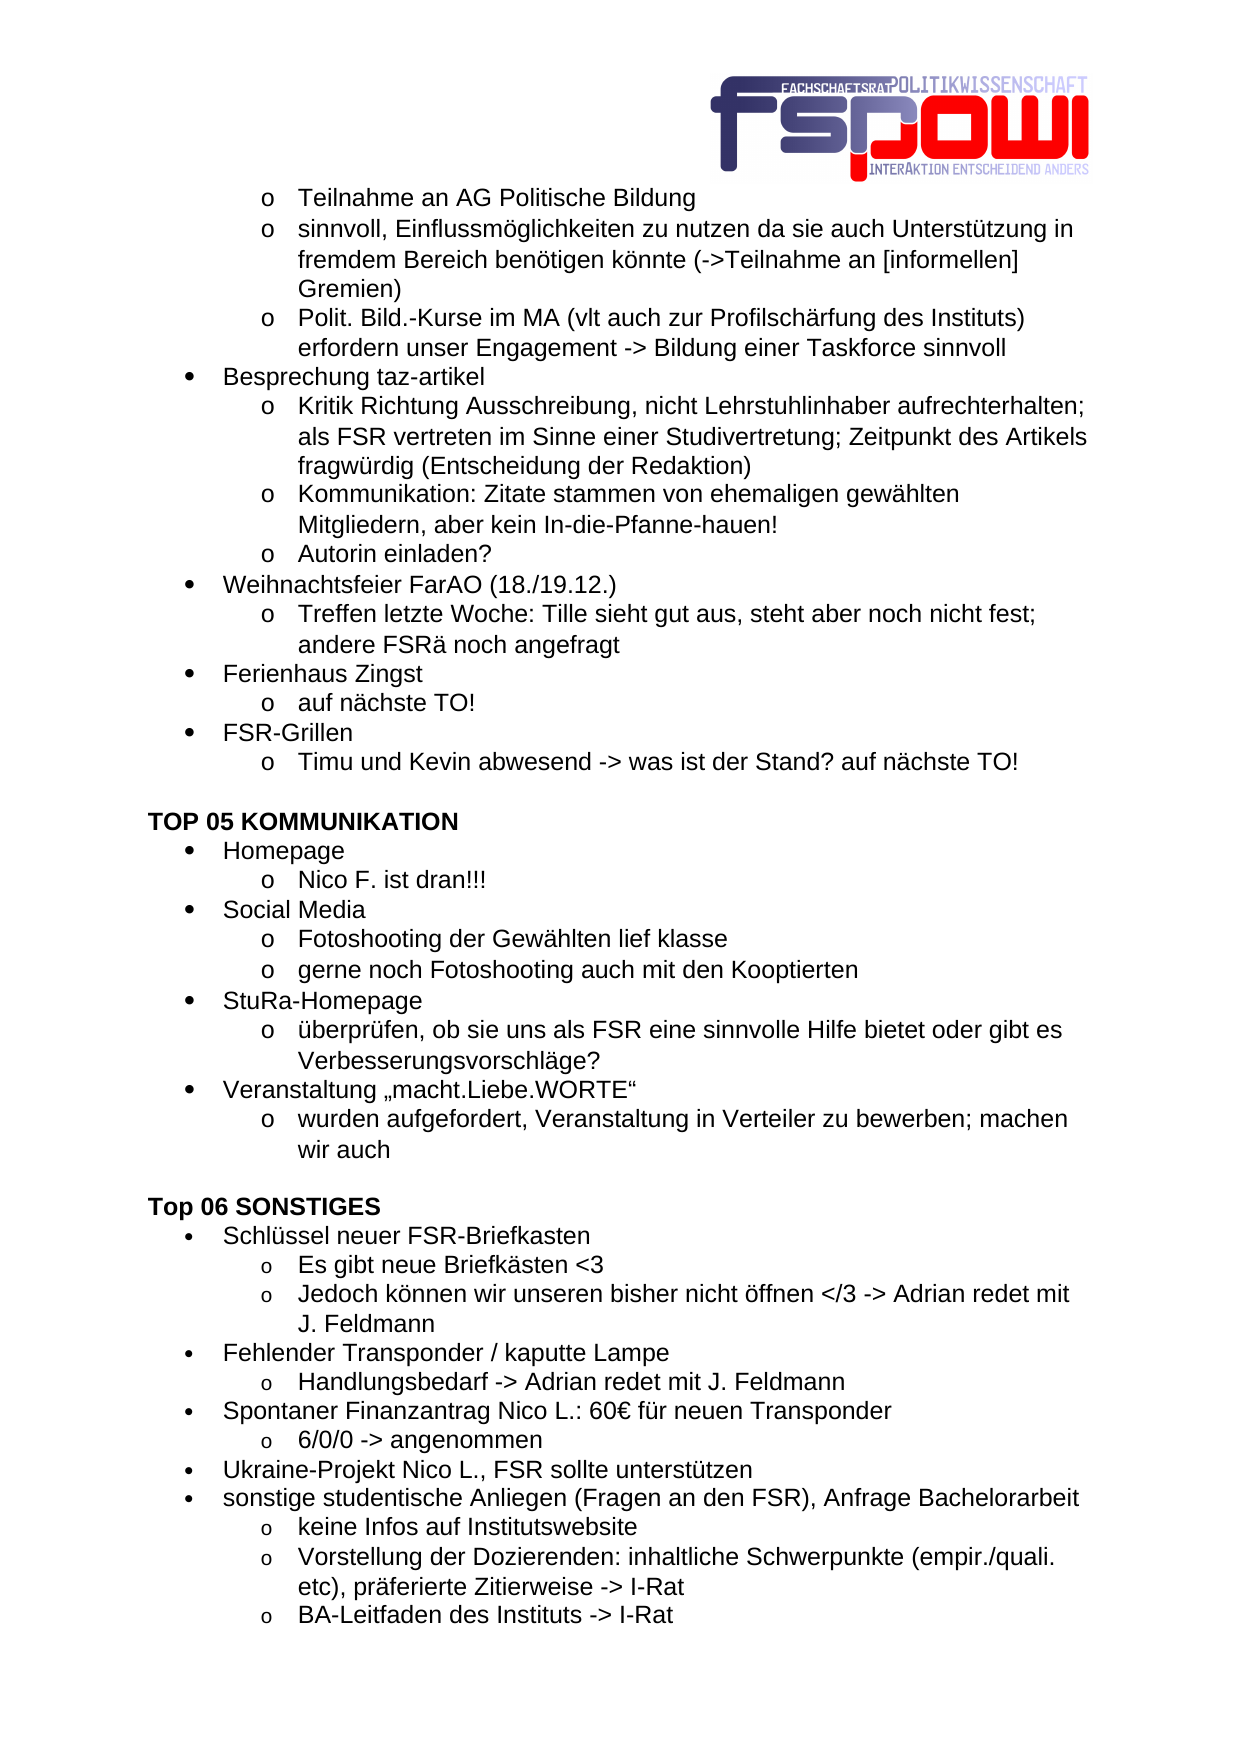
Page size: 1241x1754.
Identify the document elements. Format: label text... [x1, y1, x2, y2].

list Weihnachtsfeier FarAO (18./19.12.) [185, 570, 1093, 599]
list Ukraine-Projekt Nico L., FSR sollte unterstützen [185, 1454, 1093, 1483]
list Treffen letzte Woche: Tille sieht gut aus, steht aber noch nicht fest; andere FSRä noch angefragt [260, 599, 1093, 659]
list Besprechung taz-artikel [185, 362, 1093, 391]
list Autorin einladen? [260, 539, 1093, 570]
list Homepage [185, 836, 1093, 864]
list sonstige studentische Anliegen (Fragen an den FSR), Anfrage Bachelorarbeit [185, 1483, 1093, 1512]
list StuRa-Homepage [185, 986, 1093, 1015]
list Fotoshooting der Gewählten lief klasse [260, 924, 1093, 955]
list keine Infos auf Institutswebsite [260, 1512, 1093, 1542]
list 6/0/0 -> angenommen [260, 1425, 1093, 1454]
list Jedoch können wir unseren bisher nicht öffnen </3 -> Adrian redet mit J. Feldmann [260, 1279, 1093, 1338]
list Teilnahme an AG Politische Bildung [260, 183, 1093, 214]
list Handlungsbedarf -> Adrian redet mit J. Feldmann [260, 1366, 1093, 1396]
list Es gibt neue Briefkästen <3 [260, 1249, 1093, 1279]
list Social Media [185, 896, 1093, 924]
list Ferienhaus Zingst [185, 659, 1093, 687]
list sinnvoll, Einflussmöglichkeiten zu nutzen da sie auch Unterstützung in fremdem Bereich benötigen könnte (->Teilnahme an [informellen] Gremien) [260, 214, 1093, 302]
list Vorstellung der Dozierenden: inhaltliche Schwerpunkte (empir./quali. etc), präferierte Zitierweise -> I-Rat [260, 1542, 1093, 1600]
list gerne noch Fotoshooting auch mit den Kooptierten [260, 955, 1093, 986]
list BA-Leitfaden des Instituts -> I-Rat [260, 1600, 1093, 1630]
list Kommunikation: Zitate stammen von ehemaligen gewählten Mitgliedern, aber kein In-die-Pfanne-hauen! [260, 479, 1093, 539]
text TOP 05 KOMMUNIKATION [148, 807, 1093, 836]
text Top 06 SONSTIGES [148, 1192, 1093, 1221]
list FSR-Grillen [185, 718, 1093, 747]
picture [710, 73, 1093, 184]
list Fehlender Transponder / kaputte Lampe [185, 1338, 1093, 1366]
list überprüfen, ob sie uns als FSR eine sinnvolle Hilfe bietet oder gibt es Verbesserungsvorschläge? [260, 1015, 1093, 1075]
list wurden aufgefordert, Veranstaltung in Verteiler zu bewerben; machen wir auch [260, 1104, 1093, 1163]
list Schlüssel neuer FSR-Briefkasten [185, 1221, 1093, 1249]
list Veranstaltung „macht.Liebe.WORTE“ [185, 1075, 1093, 1104]
list Kritik Richtung Ausschreibung, nicht Lehrstuhlinhaber aufrechterhalten; als FSR vertreten im Sinne einer Studivertretung; Zeitpunkt des Artikels fragwürdig (Entscheidung der Redaktion) [260, 391, 1093, 479]
list Polit. Bild.-Kurse im MA (vlt auch zur Profilschärfung des Instituts) erfordern unser Engagement -> Bildung einer Taskforce sinnvoll [260, 302, 1093, 362]
list auf nächste TO! [260, 687, 1093, 718]
list Spontaner Finanzantrag Nico L.: 60€ für neuen Transponder [185, 1396, 1093, 1425]
list Nico F. ist dran!!! [260, 864, 1093, 896]
list Timu und Kevin abwesend -> was ist der Stand? auf nächste TO! [260, 747, 1093, 778]
